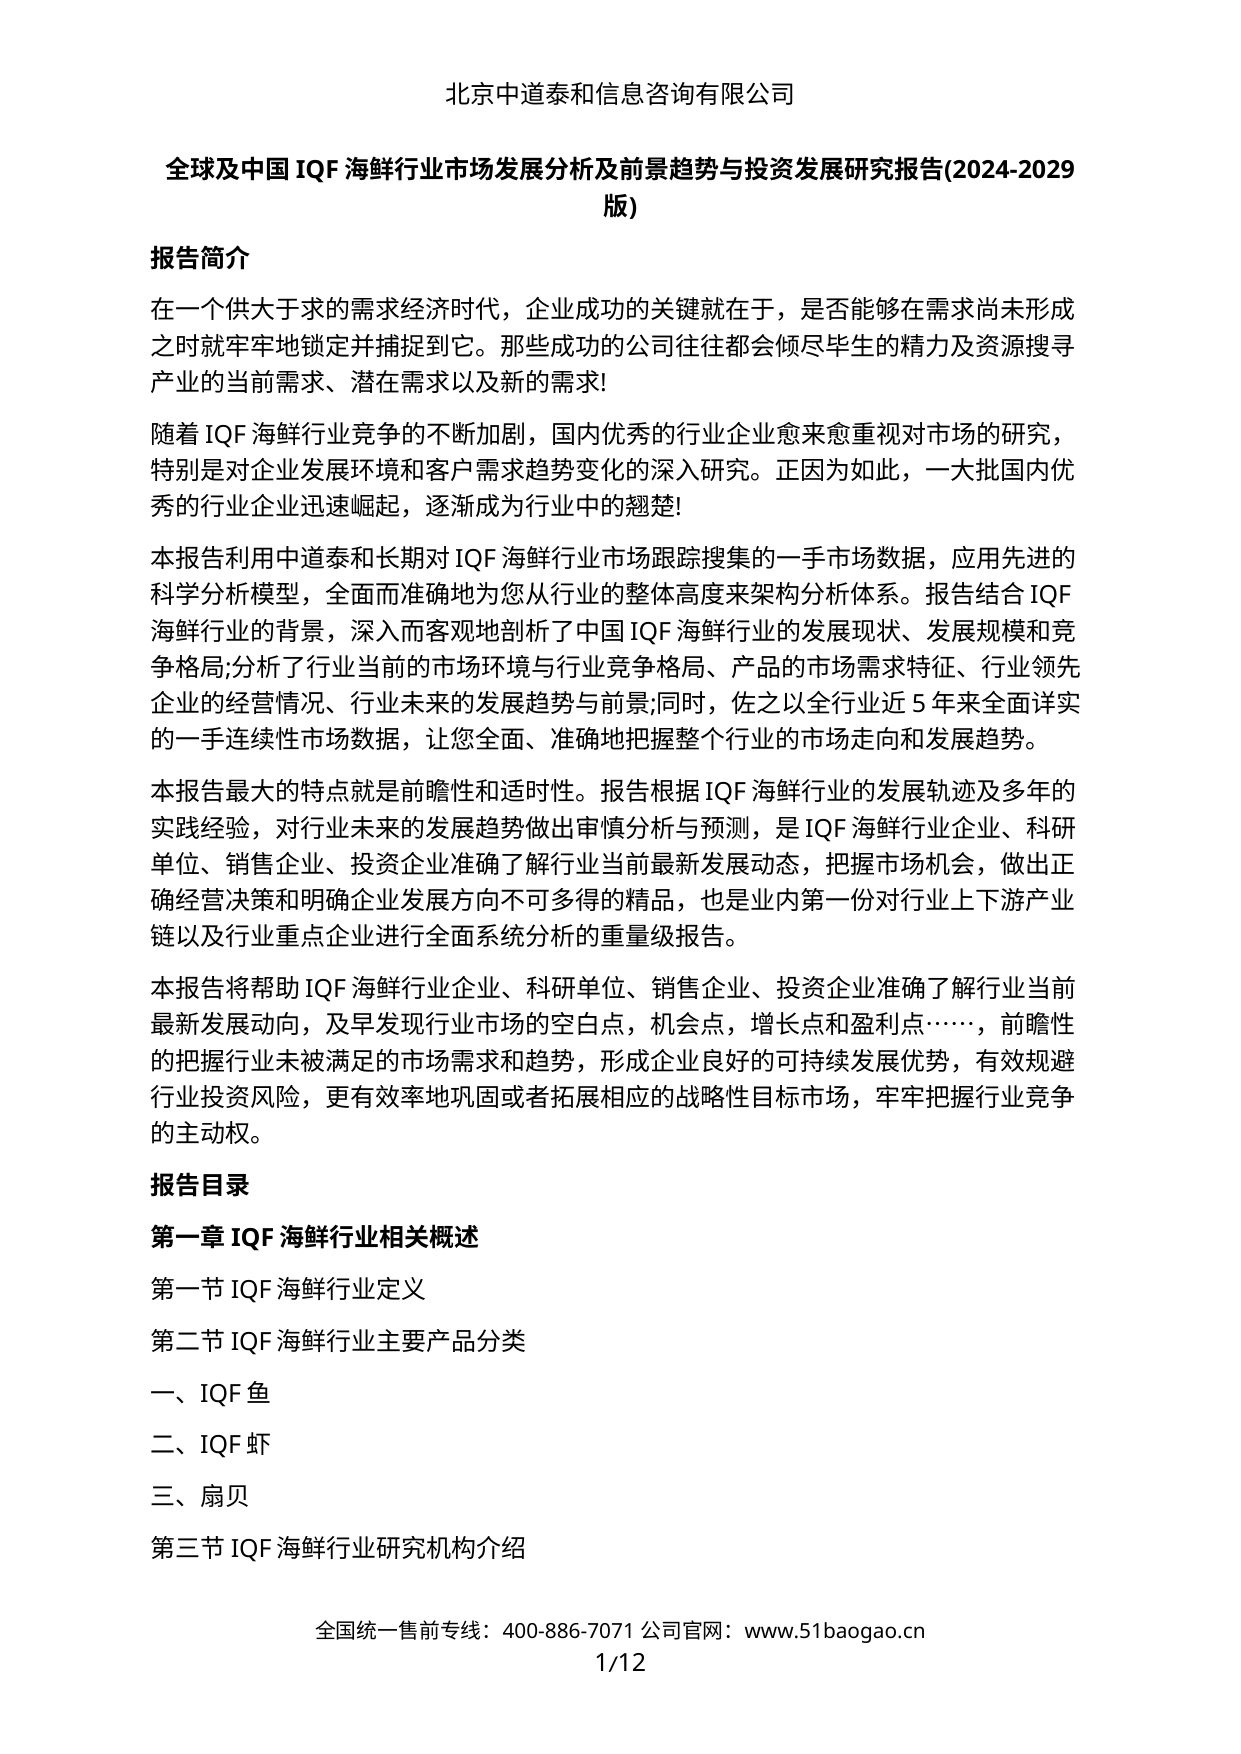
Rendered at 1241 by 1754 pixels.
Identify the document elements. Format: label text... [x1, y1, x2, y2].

text 报告目录 [150, 1166, 1090, 1202]
text 第三节 IQF海鲜行业研究机构介绍 [150, 1529, 1090, 1565]
text 随着IQF海鲜行业竞争的不断加剧，国内优秀的行业企业愈来愈重视对市场的研究，特别是对企业发展环境和客户需求趋势变化的深入研究。正因为如此，一大批国内优秀的行业企业迅速崛起，逐渐成为行业中的翘楚! [150, 414, 1090, 523]
text 本报告最大的特点就是前瞻性和适时性。报告根据IQF海鲜行业的发展轨迹及多年的实践经验，对行业未来的发展趋势做出审慎分析与预测，是IQF海鲜行业企业、科研单位、销售企业、投资企业准确了解行业当前最新发展动态，把握市场机会，做出正确经营决策和明确企业发展方向不可多得的精品，也是业内第一份对行业上下游产业链以及行业重点企业进行全面系统分析的重量级报告。 [150, 772, 1090, 953]
text 第一章 IQF海鲜行业相关概述 [150, 1217, 1090, 1254]
text 全球及中国IQF海鲜行业市场发展分析及前景趋势与投资发展研究报告(2024-2029版) [150, 150, 1090, 222]
text 第二节 IQF海鲜行业主要产品分类 [150, 1321, 1090, 1357]
text 在一个供大于求的需求经济时代，企业成功的关键就在于，是否能够在需求尚未形成之时就牢牢地锁定并捕捉到它。那些成功的公司往往都会倾尽毕生的精力及资源搜寻产业的当前需求、潜在需求以及新的需求! [150, 290, 1090, 399]
text 本报告将帮助IQF海鲜行业企业、科研单位、销售企业、投资企业准确了解行业当前最新发展动向，及早发现行业市场的空白点，机会点，增长点和盈利点……，前瞻性的把握行业未被满足的市场需求和趋势，形成企业良好的可持续发展优势，有效规避行业投资风险，更有效率地巩固或者拓展相应的战略性目标市场，牢牢把握行业竞争的主动权。 [150, 969, 1090, 1150]
text 本报告利用中道泰和长期对IQF海鲜行业市场跟踪搜集的一手市场数据，应用先进的科学分析模型，全面而准确地为您从行业的整体高度来架构分析体系。报告结合IQF海鲜行业的背景，深入而客观地剖析了中国IQF海鲜行业的发展现状、发展规模和竞争格局;分析了行业当前的市场环境与行业竞争格局、产品的市场需求特征、行业领先企业的经营情况、行业未来的发展趋势与前景;同时，佐之以全行业近5年来全面详实的一手连续性市场数据，让您全面、准确地把握整个行业的市场走向和发展趋势。 [150, 539, 1090, 756]
text 一、IQF鱼 [150, 1373, 1090, 1409]
text 报告简介 [150, 238, 1090, 274]
text 三、扇贝 [150, 1477, 1090, 1513]
text 二、IQF虾 [150, 1425, 1090, 1461]
text 第一节 IQF海鲜行业定义 [150, 1269, 1090, 1306]
